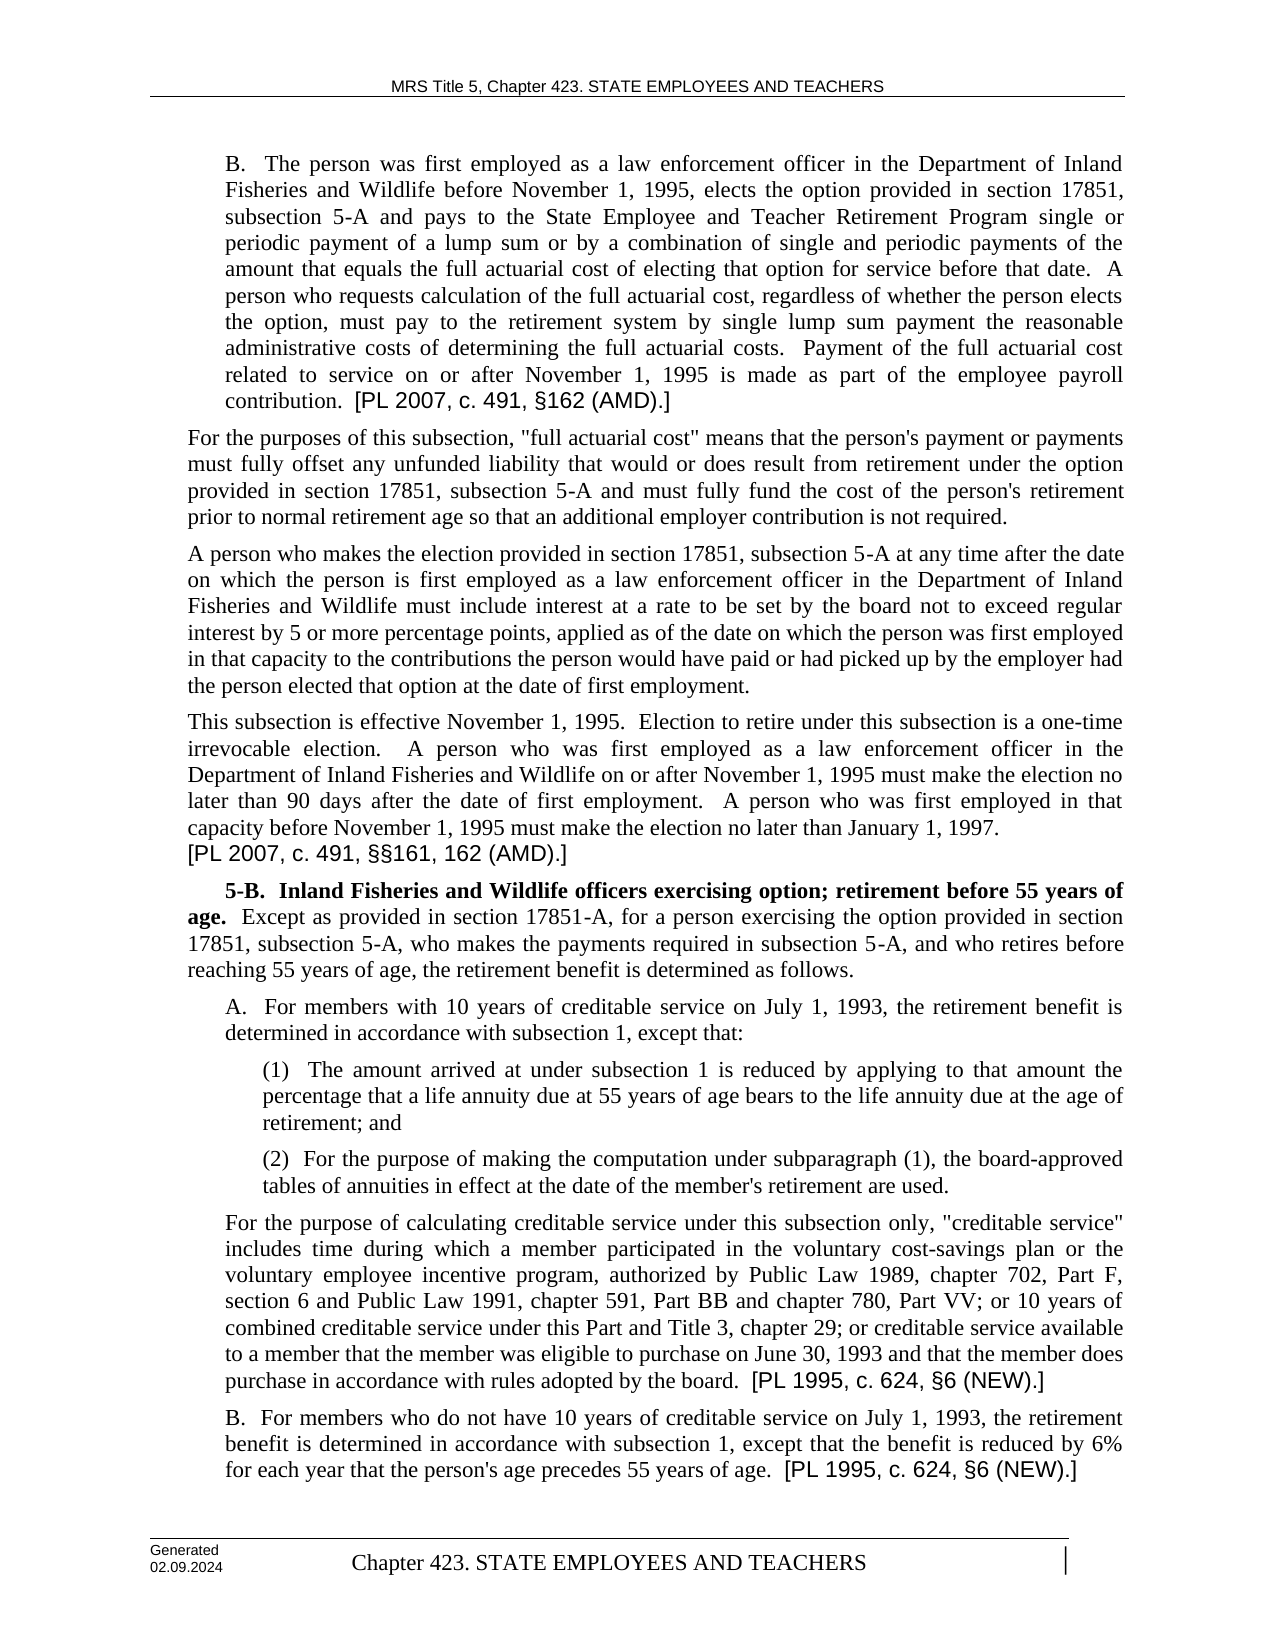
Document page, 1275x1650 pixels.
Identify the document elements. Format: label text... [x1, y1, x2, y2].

text For the purpose of calculating creditable service under this subsection only, "creditable service" includes time during which a member participated in the voluntary cost-savings plan or the voluntary employee incentive program, authorized by Public Law 1989, chapter 702, Part F, section 6 and Public Law 1991, chapter 591, Part BB and chapter 780, Part VV; or 10 years of combined creditable service under this Part and Title 3, chapter 29; or creditable service available to a member that the member was eligible to purchase on June 30, 1993 and that the member does purchase in accordance with rules adopted by the board. [PL 1995, c. 624, §6 (NEW).] [225, 1208, 1125, 1393]
text B. The person was first employed as a law enforcement officer in the Department of Inland Fisheries and Wildlife before November 1, 1995, elects the option provided in section 17851, subsection 5‑A and pays to the State Employee and Teacher Retirement Program single or periodic payment of a lump sum or by a combination of single and periodic payments of the amount that equals the full actuarial cost of electing that option for service before that date. A person who requests calculation of the full actuarial cost, regardless of whether the person elects the option, must pay to the retirement system by single lump sum payment the reasonable administrative costs of determining the full actuarial costs. Payment of the full actuarial cost related to service on or after November 1, 1995 is made as part of the employee payroll contribution. [PL 2007, c. 491, §162 (AMD).] [225, 150, 1125, 414]
text A. For members with 10 years of creditable service on July 1, 1993, the retirement benefit is determined in accordance with subsection 1, except that: [225, 993, 1125, 1046]
text This subsection is effective November 1, 1995. Election to retire under this subsection is a one-time irrevocable election. A person who was first employed as a law enforcement officer in the Department of Inland Fisheries and Wildlife on or after November 1, 1995 must make the election no later than 90 days after the date of first employment. A person who was first employed in that capacity before November 1, 1995 must make the election no later than January 1, 1997. [187, 708, 1125, 840]
text 5-B. Inland Fisheries and Wildlife officers exercising option; retirement before 55 years of age. Except as provided in section 17851‑A, for a person exercising the option provided in section 17851, subsection 5‑A, who makes the payments required in subsection 5‑A, and who retires before reaching 55 years of age, the retirement benefit is determined as follows. [187, 877, 1125, 982]
text [PL 2007, c. 491, §§161, 162 (AMD).] [187, 840, 1125, 867]
text B. For members who do not have 10 years of creditable service on July 1, 1993, the retirement benefit is determined in accordance with subsection 1, except that the benefit is reduced by 6% for each year that the person's age precedes 55 years of age. [PL 1995, c. 624, §6 (NEW).] [225, 1403, 1125, 1483]
text (1) The amount arrived at under subsection 1 is reduced by applying to that amount the percentage that a life annuity due at 55 years of age bears to the life annuity due at the age of retirement; and [262, 1056, 1125, 1135]
text A person who makes the election provided in section 17851, subsection 5‑A at any time after the date on which the person is first employed as a law enforcement officer in the Department of Inland Fisheries and Wildlife must include interest at a rate to be set by the board not to exceed regular interest by 5 or more percentage points, applied as of the date on which the person was first employed in that capacity to the contributions the person would have paid or had picked up by the employer had the person elected that option at the date of first employment. [187, 540, 1125, 698]
text (2) For the purpose of making the computation under subparagraph (1), the board-approved tables of annuities in effect at the date of the member's retirement are used. [262, 1145, 1125, 1198]
text For the purposes of this subsection, "full actuarial cost" means that the person's payment or payments must fully offset any unfunded liability that would or does result from retirement under the option provided in section 17851, subsection 5‑A and must fully fund the cost of the person's retirement prior to normal retirement age so that an additional employer contribution is not required. [187, 424, 1125, 529]
